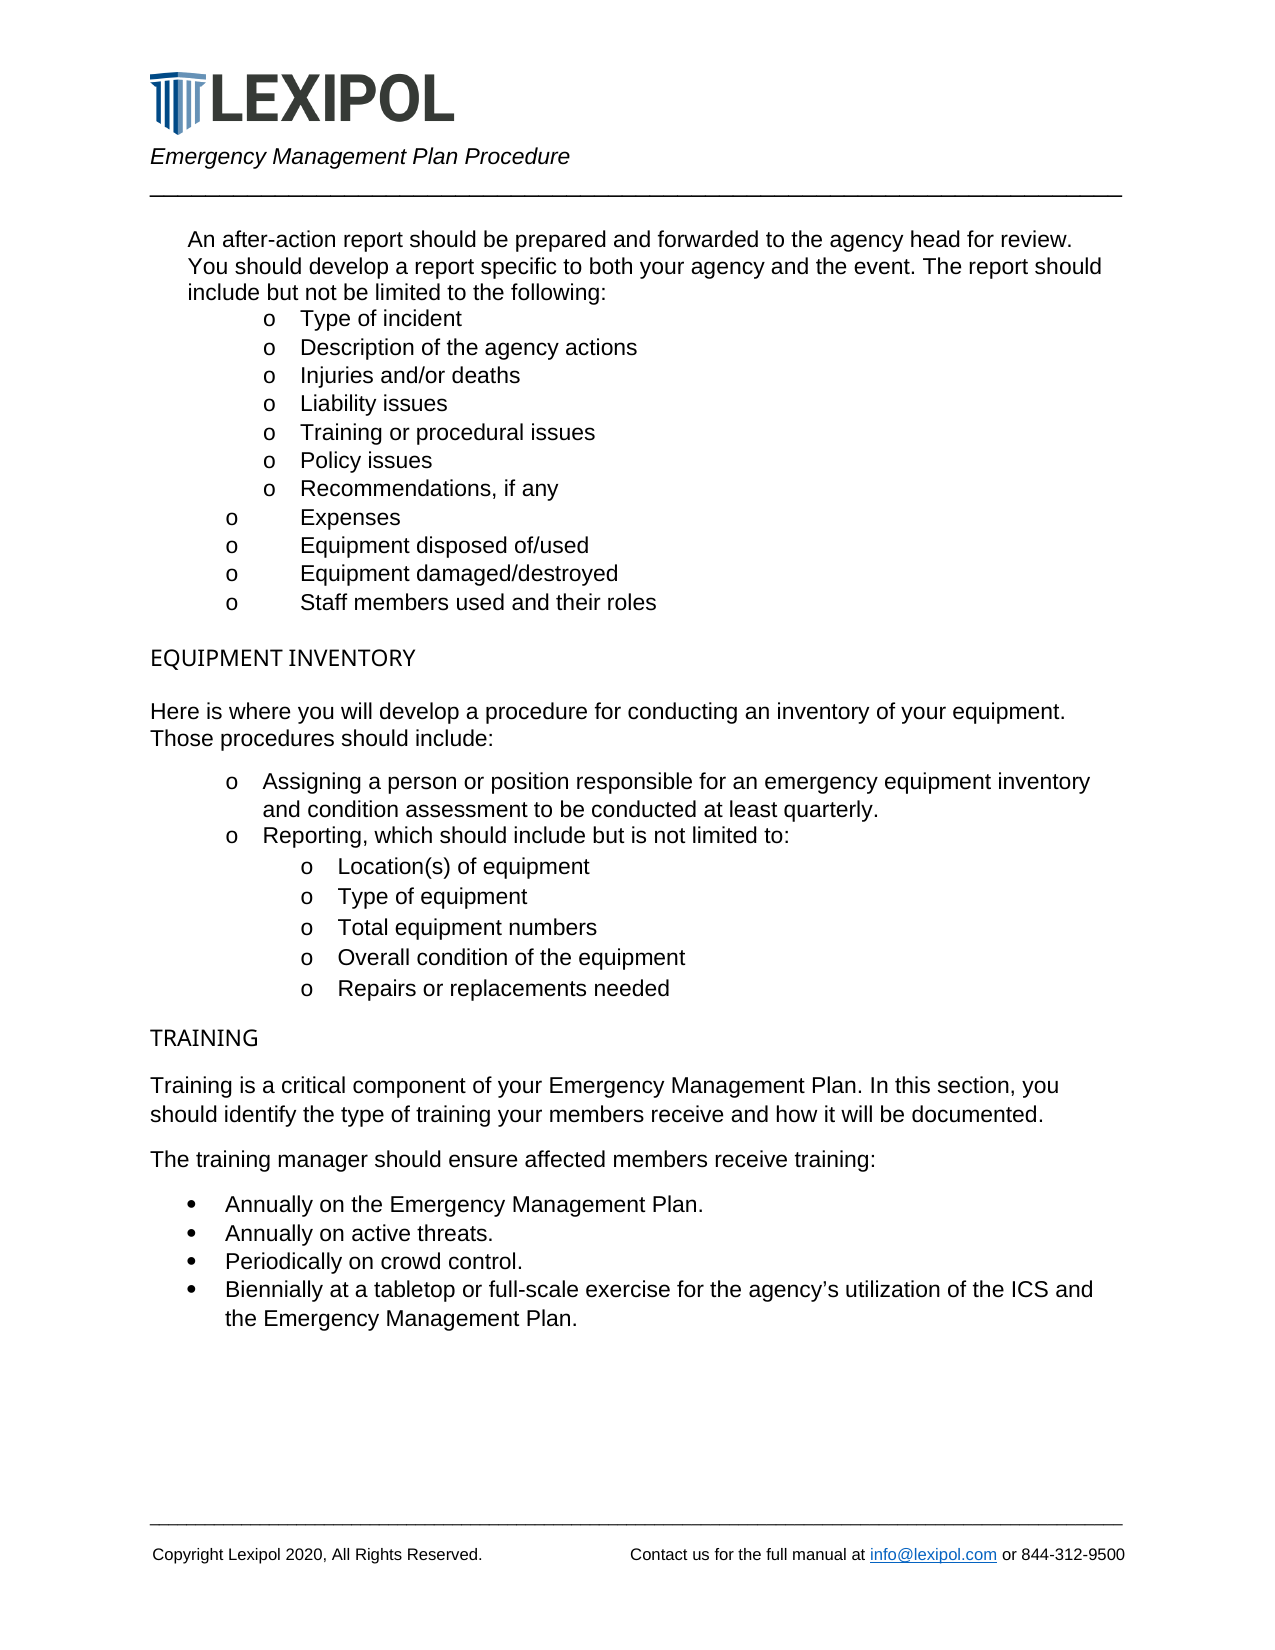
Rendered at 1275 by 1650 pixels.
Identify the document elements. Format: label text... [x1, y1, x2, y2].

list Policy issues [262, 447, 1125, 475]
text Here is where you will develop a procedure for conducting an inventory of your equipment. Those procedures should include: [150, 698, 1125, 751]
list Type of incident [262, 305, 1125, 334]
list Overall condition of the equipment [300, 944, 1125, 973]
list Equipment disposed of/used [225, 532, 1125, 560]
list Reporting, which should include but is not limited to: [225, 822, 1125, 851]
list Total equipment numbers [300, 914, 1125, 942]
picture [150, 63, 482, 144]
list Periodically on crowd control. [187, 1248, 1125, 1274]
text EQUIPMENT INVENTORY [150, 642, 1125, 673]
text Training is a critical component of your Emergency Management Plan. In this section, you should identify the type of training your members receive and how it will be documented. [150, 1072, 1125, 1127]
list Equipment damaged/destroyed [225, 560, 1125, 589]
text TRAINING [150, 1022, 1125, 1053]
list Injuries and/or deaths [262, 362, 1125, 390]
list Recommendations, if any [262, 475, 1125, 504]
list Repairs or replacements needed [300, 975, 1125, 1003]
list Location(s) of equipment [300, 853, 1125, 881]
list Annually on active threats. [187, 1219, 1125, 1246]
list Liability issues [262, 390, 1125, 419]
list Expenses [225, 504, 1125, 532]
text An after-action report should be prepared and forwarded to the agency head for review. You should develop a report specific to both your agency and the event. The report should include but not be limited to the following: [187, 226, 1125, 305]
list Description of the agency actions [262, 334, 1125, 362]
list Staff members used and their roles [225, 589, 1125, 617]
list Annually on the Emergency Management Plan. [187, 1191, 1125, 1217]
list Biennially at a tabletop or full-scale exercise for the agency’s utilization of the ICS and the Emergency Management Plan. [187, 1276, 1125, 1331]
list Type of equipment [300, 883, 1125, 912]
text The training manager should ensure affected members receive training: [150, 1146, 1125, 1172]
list Assigning a person or position responsible for an emergency equipment inventory and condition assessment to be conducted at least quarterly. [225, 768, 1125, 822]
list Training or procedural issues [262, 419, 1125, 447]
